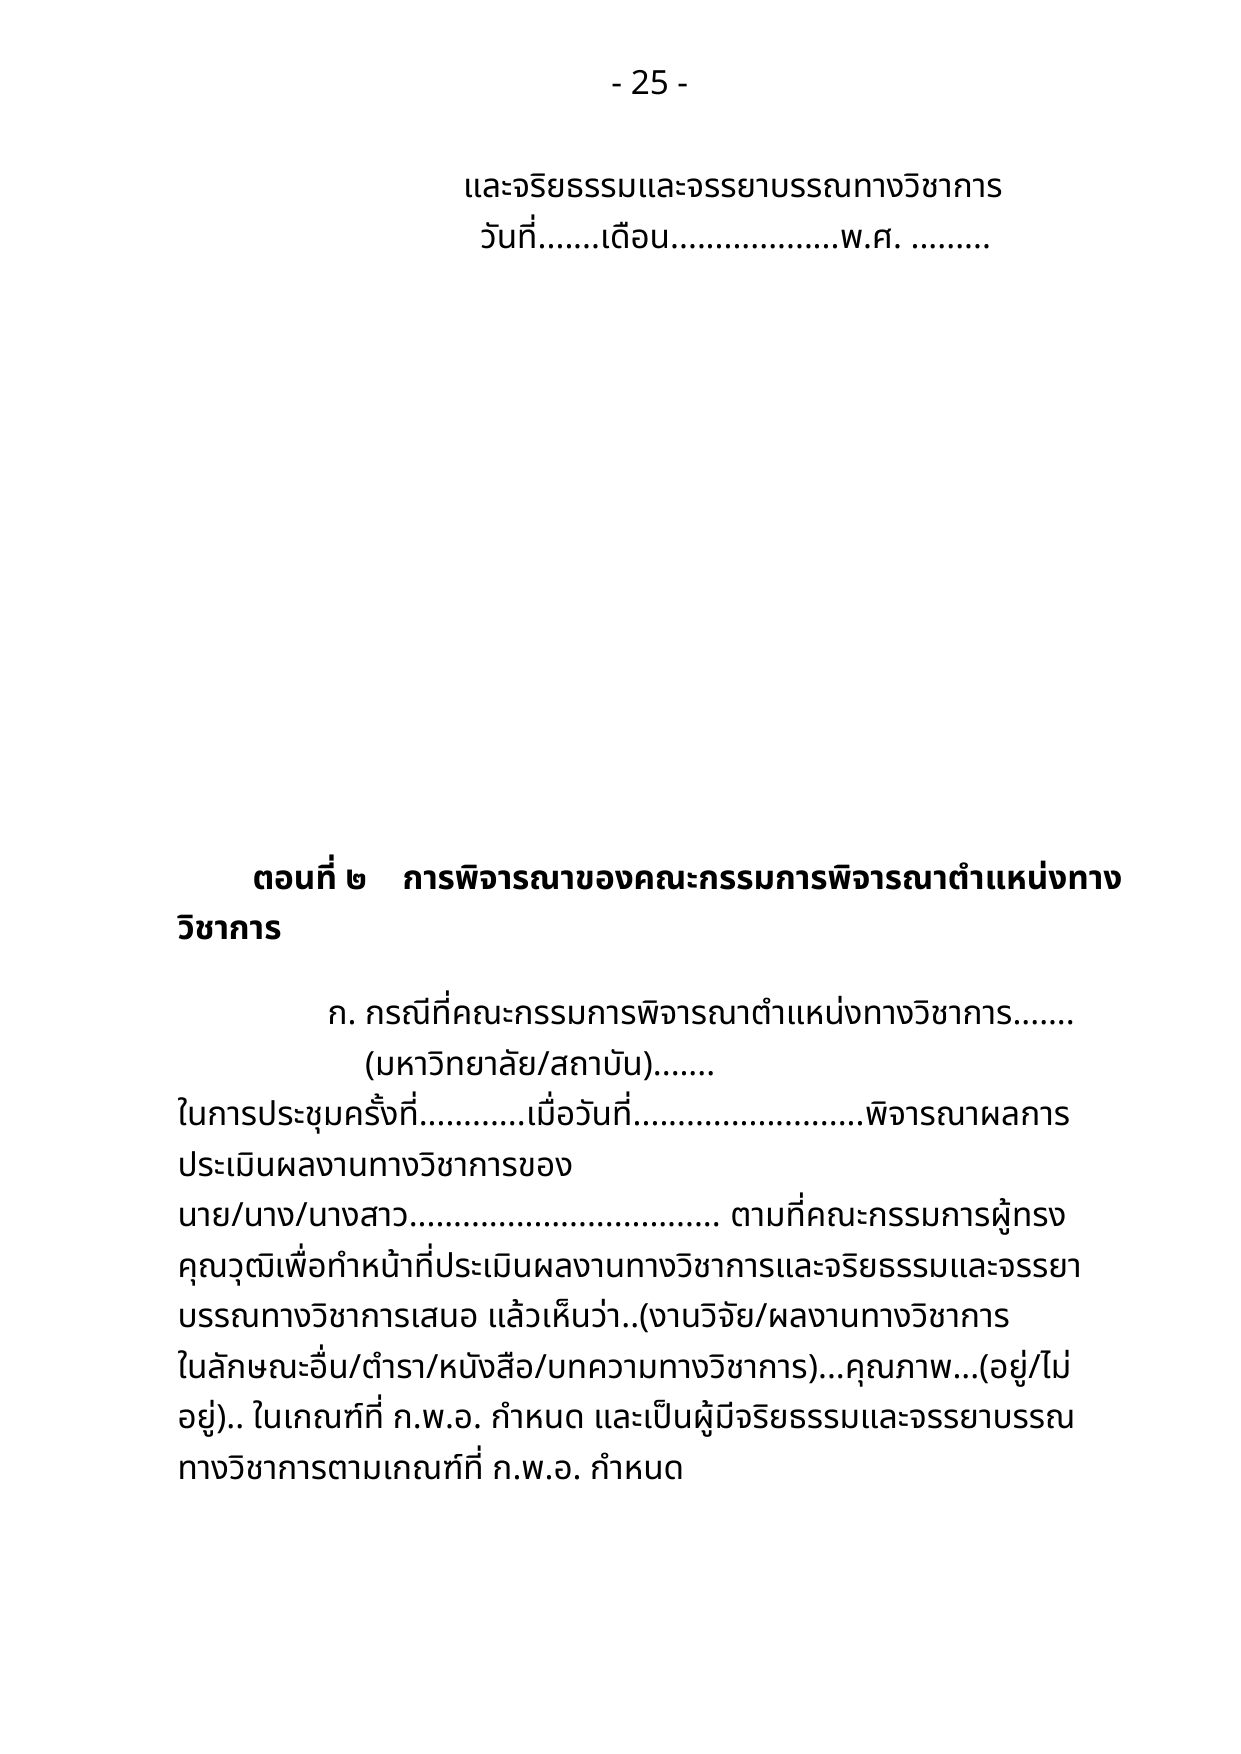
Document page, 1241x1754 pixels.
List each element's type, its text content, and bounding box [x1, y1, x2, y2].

text และจริยธรรมและจรรยาบรรณทางวิชาการ [327, 162, 1122, 213]
list กรณีที่คณะกรรมการพิจารณาตำแหน่งทางวิชาการ.......(มหาวิทยาลัย/สถาบัน)....... [327, 989, 1122, 1090]
text วันที่.......เดือน...................พ.ศ. ......... [177, 213, 1122, 263]
text ตอนที่ ๒ การพิจารณาของคณะกรรมการพิจารณาตำแหน่งทางวิชาการ [177, 854, 1122, 955]
text ในการประชุมครั้งที่............เมื่อวันที่..........................พิจารณาผลการประเมินผลงานทางวิชาการของ นาย/นาง/นางสาว................................... ตามที่คณะกรรมการผู้ทรงคุณวุฒิเพื่อทำหน้าที่ประเมินผลงานทางวิชาการและจริยธรรมและจรรยาบรรณทางวิชาการเสนอ แล้วเห็นว่า..(งานวิจัย/ผลงานทางวิชาการ ในลักษณะอื่น/ตำรา/หนังสือ/บทความทางวิชาการ)...คุณภาพ...(อยู่/ไม่อยู่).. ในเกณฑ์ที่ ก.พ.อ. กำหนด และเป็นผู้มีจริยธรรมและจรรยาบรรณทางวิชาการตามเกณฑ์ที่ ก.พ.อ. กำหนด [177, 1090, 1122, 1494]
